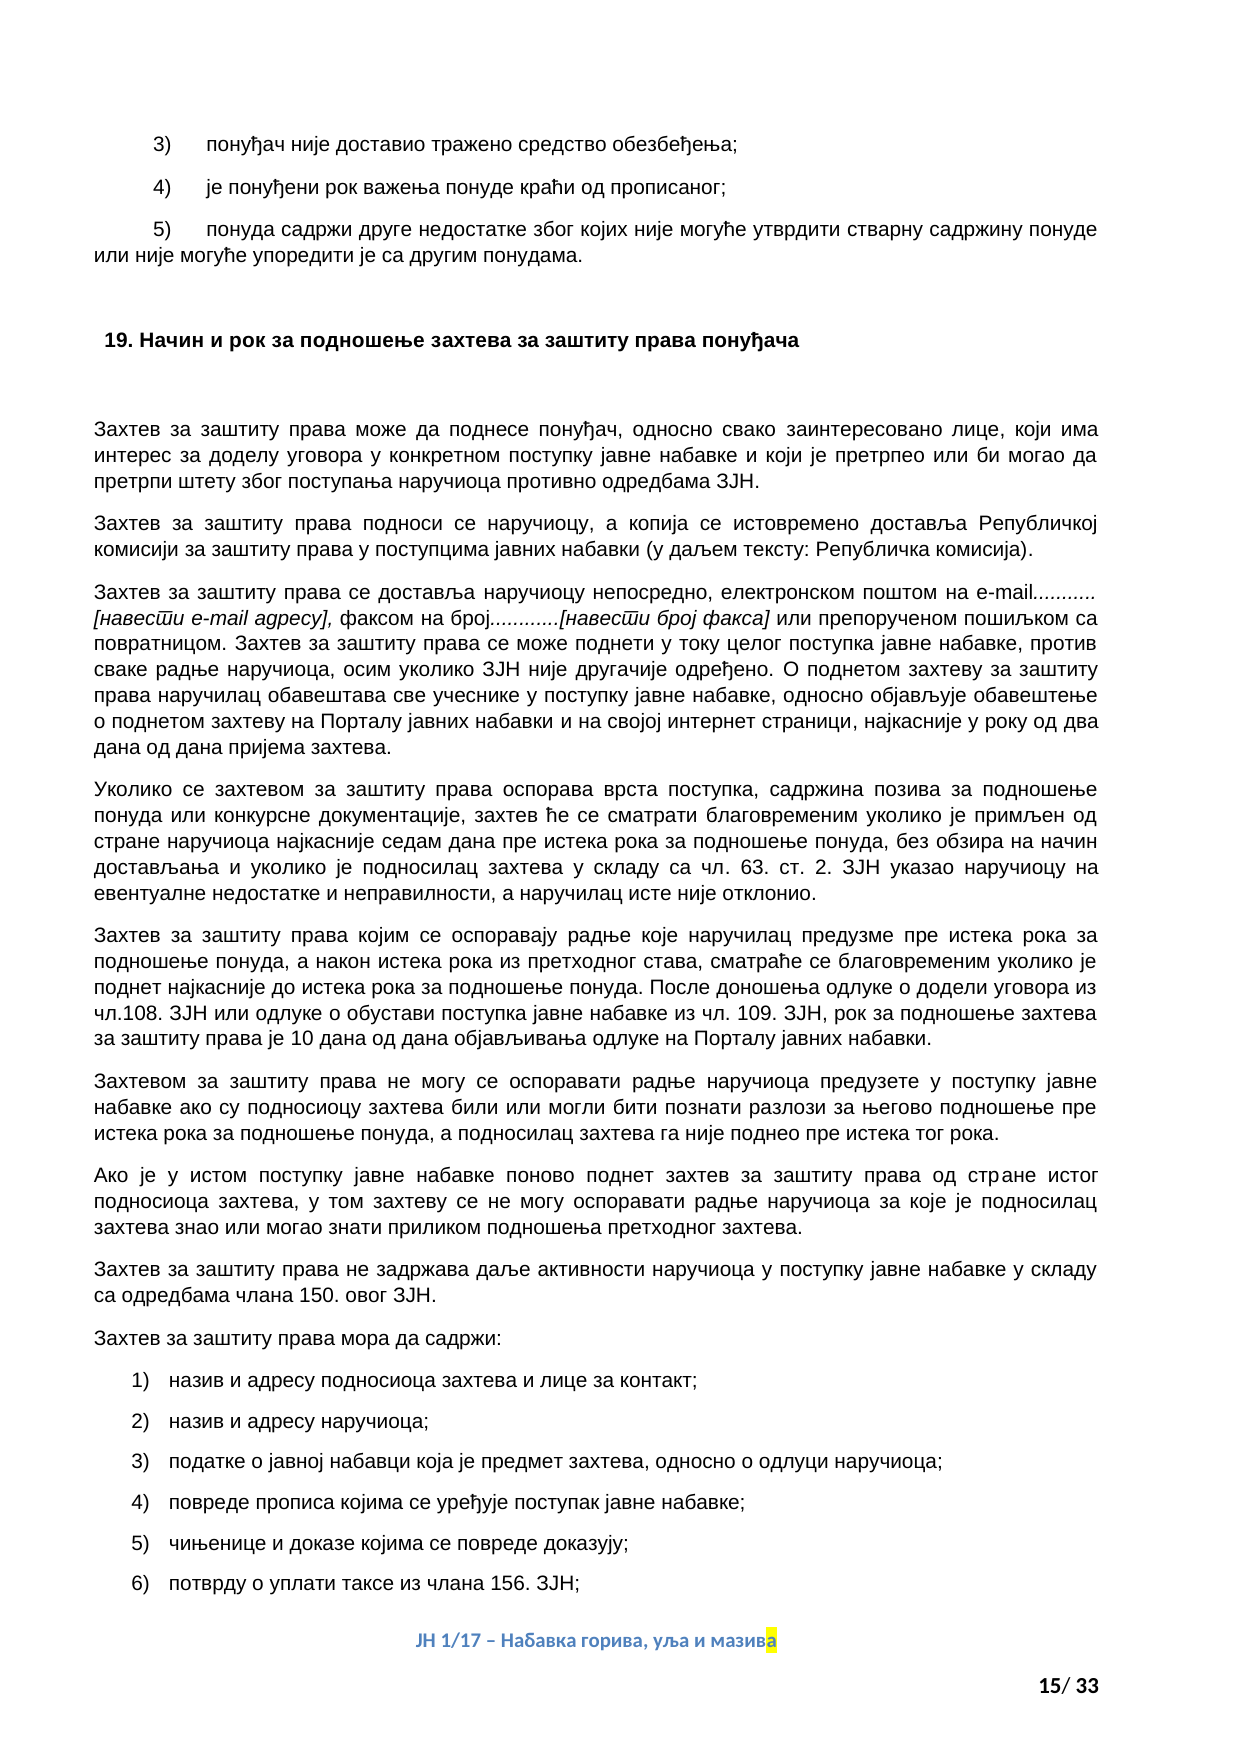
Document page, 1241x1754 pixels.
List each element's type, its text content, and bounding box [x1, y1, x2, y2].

list назив и адресу подносиоца захтева и лице за контакт; [131, 1368, 1098, 1392]
text Захтев за заштиту права може да поднесе понуђач, односно свако заинтересовано лице, који има интерес за доделу уговора у конкретном поступку јавне набавке и који је претрпео или би могао да претрпи штету због поступања наручиоца противно одредбама ЗЈН. [94, 417, 1098, 493]
text 3) понуђач није доставио тражено средство обезбеђења; [94, 132, 1098, 156]
list повреде прописа којима се уређује поступак јавне набавке; [131, 1490, 1098, 1514]
text Уколико се захтевом за заштиту права оспорава врста поступка, садржина позива за подношење понуда или конкурсне документације, захтев ће се сматрати благовременим уколико је примљен од стране наручиоца најкасније седам дана пре истека рока за подношење понуда, без обзира на начин достављања и уколико је подносилац захтева у складу са чл. 63. ст. 2. ЗЈН указао наручиоцу на евентуалне недостатке и неправилности, а наручилац исте није отклонио. [94, 777, 1098, 904]
text Захтев за заштиту права подноси се наручиоцу, а копија се истовремено доставља Републичкој комисији за заштиту права у поступцима јавних набавки (у даљем тексту: Републичка комисија). [94, 511, 1098, 561]
list назив и адресу наручиоца; [131, 1408, 1098, 1432]
text Захтев за заштиту права се доставља наручиоцу непосредно, електронском поштом на e-mail...........[навести e-mail адресу], факсом на број............[навести број факса] или препорученом пошиљком са повратницом. Захтев за заштиту права се може поднети у току целог поступка јавне набавке, против сваке радње наручиоца, осим уколико ЗЈН није другачије одређено. О поднетом захтеву за заштиту права наручилац обавештава све учеснике у поступку јавне набавке, односно објављује обавештење о поднетом захтеву на Порталу јавних набавки и на својој интернет страници, најкасније у року од два дана од дана пријема захтева. [94, 579, 1098, 758]
text Ако је у истом поступку јавне набавке поново поднет захтев за заштиту права од стране истог подносиоца захтева, у том захтеву се не могу оспоравати радње наручиоца за које је подносилац захтева знао или могао знати приликом подношења претходног захтева. [94, 1163, 1098, 1238]
list потврду о уплати таксе из члана 156. ЗЈН; [131, 1571, 1098, 1595]
text Захтевом за заштиту права не могу се оспоравати радње наручиоца предузете у поступку јавне набавке ако су подносиоцу захтева били или могли бити познати разлози за његово подношење пре истека рока за подношење понуда, а подносилац захтева га није поднео пре истека тог рока. [94, 1069, 1098, 1144]
list податке о јавној набавци која је предмет захтева, односно о одлуци наручиоца; [131, 1449, 1098, 1473]
text Захтев за заштиту права којим се оспоравају радње које наручилац предузме пре истека рока за подношење понуда, а након истека рока из претходног става, сматраће се благовременим уколико је поднет најкасније до истека рока за подношење понуда. После доношења одлуке о додели уговора из чл.108. ЗЈН или одлуке о обустави поступка јавне набавке из чл. 109. ЗЈН, рок за подношење захтева за заштиту права је 10 дана од дана објављивања одлуке на Порталу јавних набавки. [94, 923, 1098, 1050]
list чињенице и доказе којима се повреде доказују; [131, 1530, 1098, 1554]
text Захтев за заштиту права мора да садржи: [94, 1325, 1098, 1349]
text 4) је понуђени рок важења понуде краћи од прописаног; [94, 174, 1098, 198]
text Захтев за заштиту права не задржава даље активности наручиоца у поступку јавне набавке у складу са одредбама члана 150. овог ЗЈН. [94, 1257, 1098, 1307]
text 19. Начин и рок за подношење захтева за заштиту права понуђача [104, 328, 1090, 352]
text 5) понуда садржи друге недостатке због којих није могуће утврдити стварну садржину понуде или није могуће упоредити је са другим понудама. [94, 217, 1098, 267]
